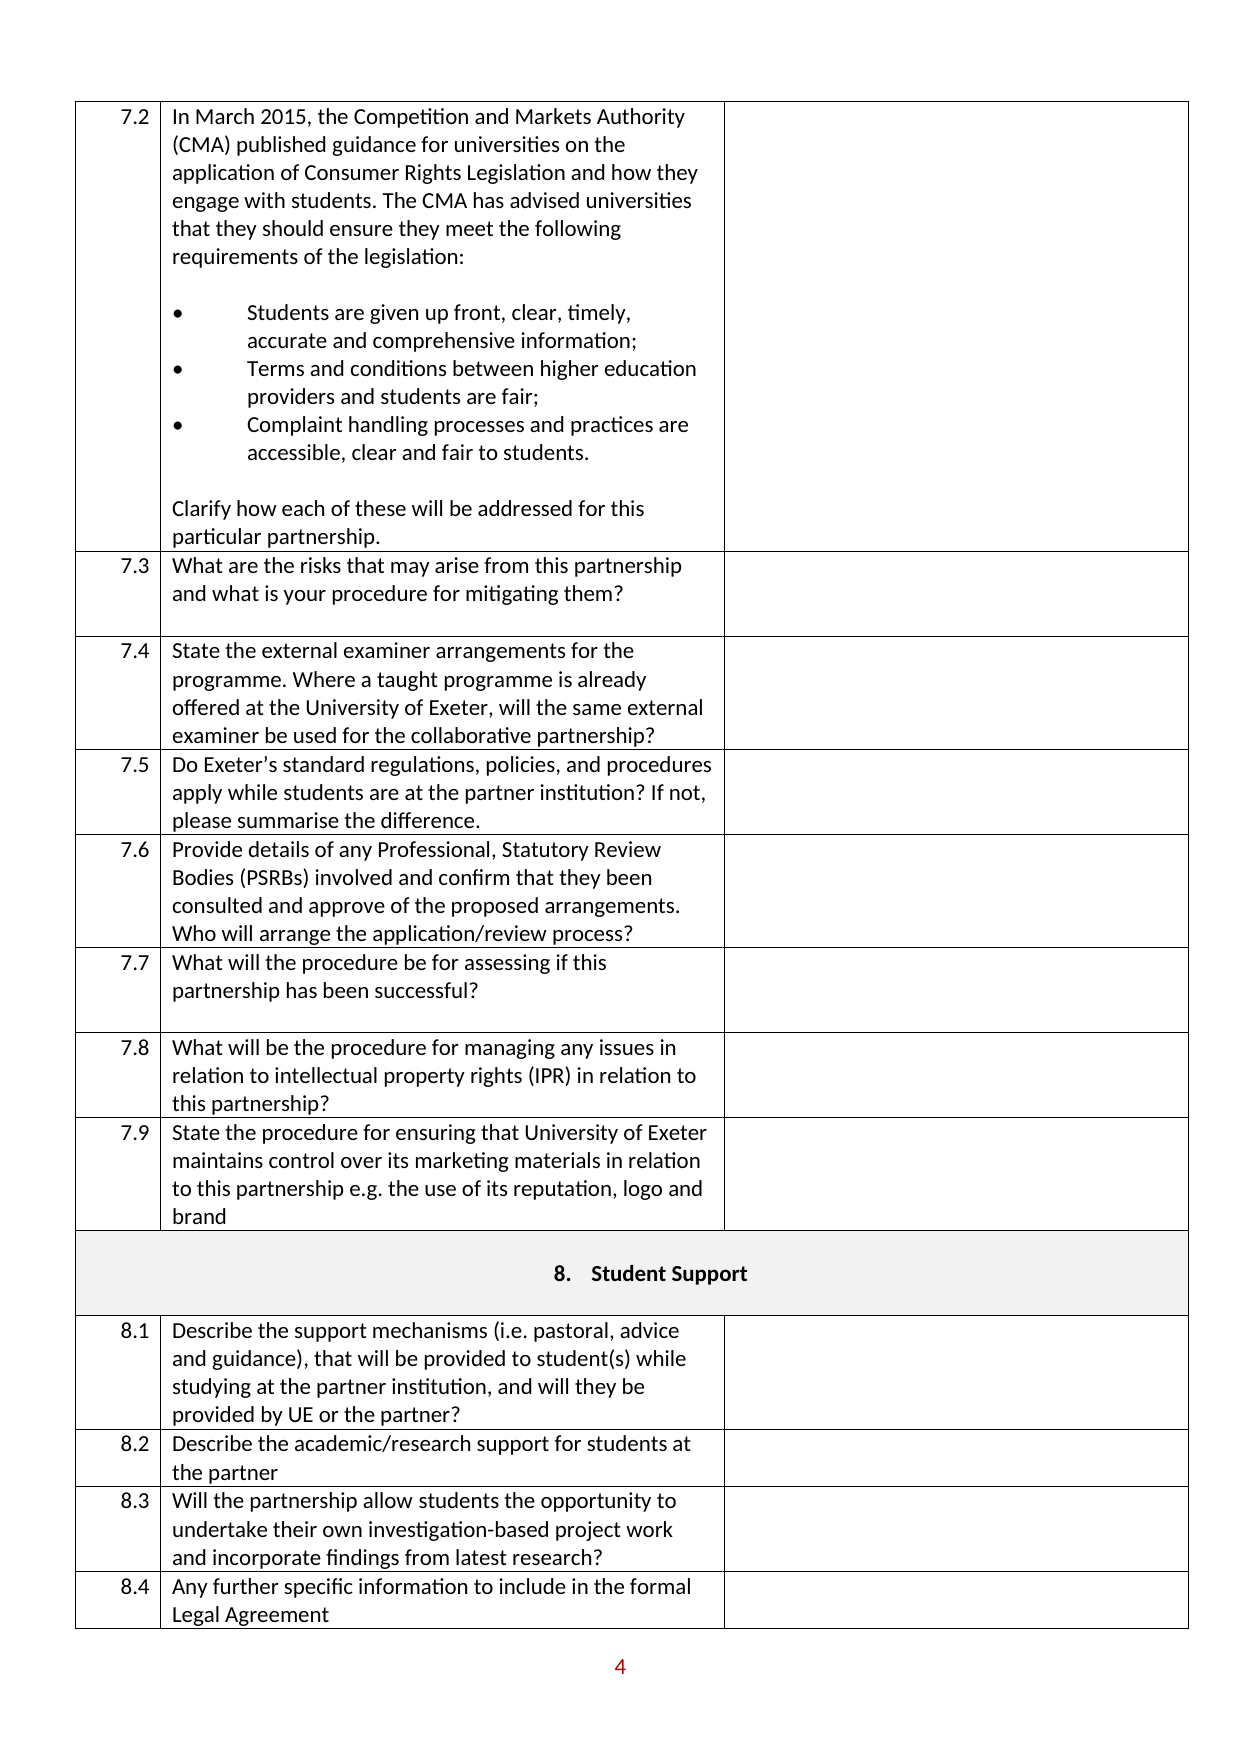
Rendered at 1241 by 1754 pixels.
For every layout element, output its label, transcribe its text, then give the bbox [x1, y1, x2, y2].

table_cell 7.6 [76, 835, 160, 947]
table_cell [725, 750, 1188, 834]
table_cell [725, 1487, 1188, 1571]
table_cell 8.2 [76, 1430, 160, 1486]
table_cell 7.2 [76, 102, 160, 551]
table_cell [725, 1118, 1188, 1230]
table_cell 8.3 [76, 1487, 160, 1571]
table_cell What will be the procedure for managing any issues in relation to intellectual property rights (IPR) in relation to this partnership? [161, 1033, 724, 1117]
table_cell 7.5 [76, 750, 160, 834]
table_cell 7.3 [76, 552, 160, 636]
table_cell State the procedure for ensuring that University of Exeter maintains control over its marketing materials in relation to this partnership e.g. the use of its reputation, logo and brand [161, 1118, 724, 1230]
table_cell 7.7 [76, 948, 160, 1032]
table_cell Any further specific information to include in the formal Legal Agreement [161, 1572, 724, 1628]
table_cell 7.8 [76, 1033, 160, 1117]
table_cell 7.9 [76, 1118, 160, 1230]
table_cell [725, 552, 1188, 636]
table_cell [725, 1430, 1188, 1486]
table_cell [725, 102, 1188, 551]
table_cell Will the partnership allow students the opportunity to undertake their own investigation-based project work and incorporate findings from latest research? [161, 1487, 724, 1571]
table_cell Student Support [76, 1231, 1188, 1315]
table_cell 7.4 [76, 637, 160, 749]
table_cell [725, 1316, 1188, 1428]
table_cell [725, 1572, 1188, 1628]
table_cell Describe the academic/research support for students at the partner [161, 1430, 724, 1486]
table_cell State the external examiner arrangements for the programme. Where a taught programme is already offered at the University of Exeter, will the same external examiner be used for the collaborative partnership? [161, 637, 724, 749]
table_cell [725, 637, 1188, 749]
table_cell 8.4 [76, 1572, 160, 1628]
table_cell [725, 1033, 1188, 1117]
table_cell In March 2015, the Competition and Markets Authority (CMA) published guidance for universities on the application of Consumer Rights Legislation and how they engage with students. The CMA has advised universities that they should ensure they meet the following requirements of the legislation: Students are given up front, clear, timely, accurate and comprehensive information; Terms and conditions between higher education providers and students are fair; Complaint handling processes and practices are accessible, clear and fair to students. Clarify how each of these will be addressed for this particular partnership. [161, 102, 724, 551]
table_cell Provide details of any Professional, Statutory Review Bodies (PSRBs) involved and confirm that they been consulted and approve of the proposed arrangements. Who will arrange the application/review process? [161, 835, 724, 947]
table_cell What are the risks that may arise from this partnership and what is your procedure for mitigating them? [161, 552, 724, 636]
table_cell [725, 835, 1188, 947]
table_cell What will the procedure be for assessing if this partnership has been successful? [161, 948, 724, 1032]
table_cell Do Exeter’s standard regulations, policies, and procedures apply while students are at the partner institution? If not, please summarise the difference. [161, 750, 724, 834]
table_cell [725, 948, 1188, 1032]
table_cell Describe the support mechanisms (i.e. pastoral, advice and guidance), that will be provided to student(s) while studying at the partner institution, and will they be provided by UE or the partner? [161, 1316, 724, 1428]
table_cell 8.1 [76, 1316, 160, 1428]
